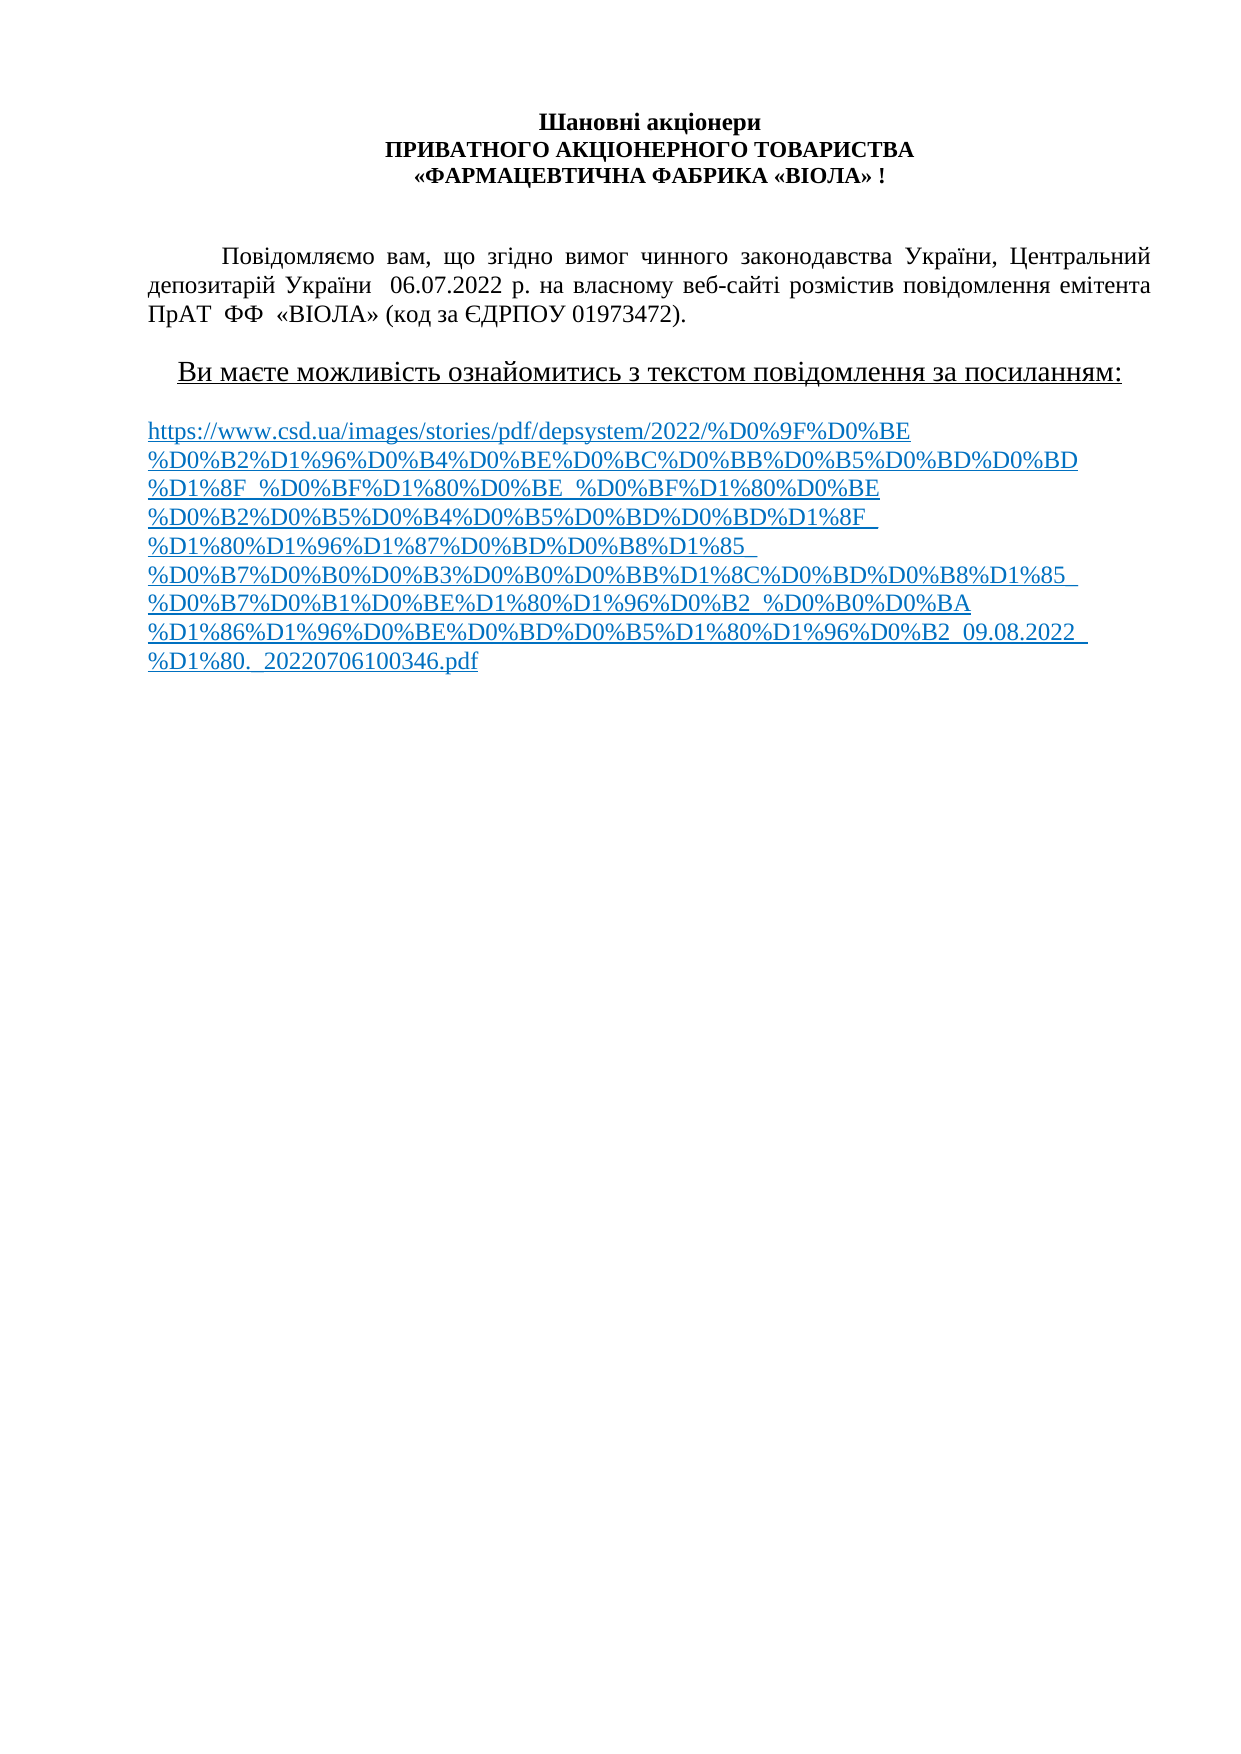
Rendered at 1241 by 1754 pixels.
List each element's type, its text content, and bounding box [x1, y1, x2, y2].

text Ви маєте можливість ознайомитись з текстом повідомлення за посиланням: [148, 354, 1152, 387]
text Повідомляємо вам, що згідно вимог чинного законодавства України, Центральний депозитарій України 06.07.2022 р. на власному веб-сайті розмістив повідомлення емітента ПрАТ ФФ «ВІОЛА» (код за ЄДРПОУ 01973472). [148, 241, 1152, 327]
text ПРИВАТНОГО АКЦІОНЕРНОГО ТОВАРИСТВА [148, 136, 1152, 162]
text «ФАРМАЦЕВТИЧНА ФАБРИКА «ВІОЛА» ! [148, 162, 1152, 188]
text Шановні акціонери [148, 107, 1152, 136]
text https://www.csd.ua/images/stories/pdf/depsystem/2022/%D0%9F%D0%BE%D0%B2%D1%96%D0%B4%D0%BE%D0%BC%D0%BB%D0%B5%D0%BD%D0%BD%D1%8F_%D0%BF%D1%80%D0%BE_%D0%BF%D1%80%D0%BE%D0%B2%D0%B5%D0%B4%D0%B5%D0%BD%D0%BD%D1%8F_%D1%80%D1%96%D1%87%D0%BD%D0%B8%D1%85_%D0%B7%D0%B0%D0%B3%D0%B0%D0%BB%D1%8C%D0%BD%D0%B8%D1%85_%D0%B7%D0%B1%D0%BE%D1%80%D1%96%D0%B2_%D0%B0%D0%BA%D1%86%D1%96%D0%BE%D0%BD%D0%B5%D1%80%D1%96%D0%B2_09.08.2022_%D1%80._20220706100346.pdf [148, 416, 1152, 675]
